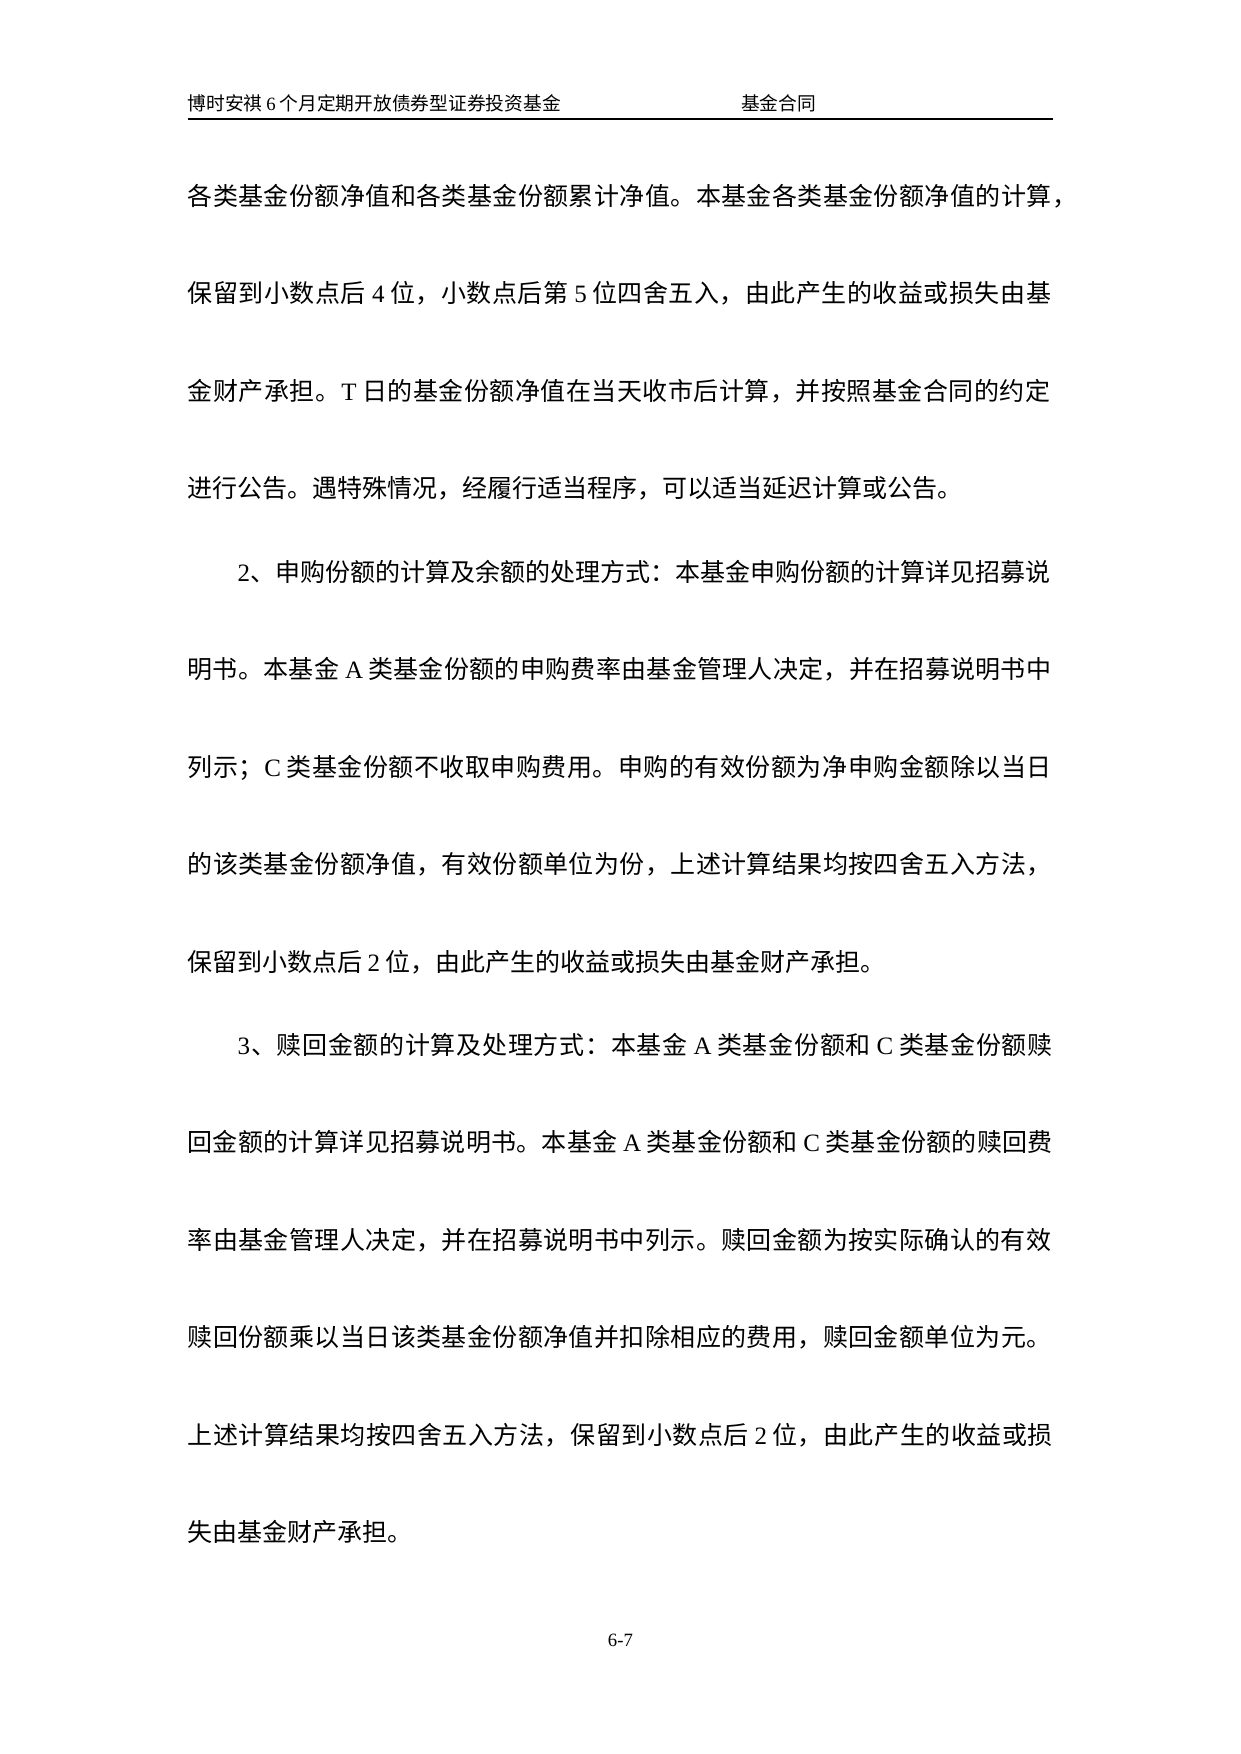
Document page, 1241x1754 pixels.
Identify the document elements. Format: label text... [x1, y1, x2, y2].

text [187, 162, 1053, 519]
text 3、赎回金额的计算及处理方式：本基金A类基金份额和C类基金份额赎回金额的计算详见招募说明书。本基金A类基金份额和C类基金份额的赎回费率由基金管理人决定，并在招募说明书中列示。赎回金额为按实际确认的有效赎回份额乘以当日该类基金份额净值并扣除相应的费用，赎回金额单位为元。上述计算结果均按四舍五入方法，保留到小数点后2位，由此产生的收益或损失由基金财产承担。 [187, 1011, 1053, 1563]
text 2、申购份额的计算及余额的处理方式：本基金申购份额的计算详见招募说明书。本基金A类基金份额的申购费率由基金管理人决定，并在招募说明书中列示；C类基金份额不收取申购费用。申购的有效份额为净申购金额除以当日的该类基金份额净值，有效份额单位为份，上述计算结果均按四舍五入方法，保留到小数点后2位，由此产生的收益或损失由基金财产承担。 [187, 538, 1053, 993]
